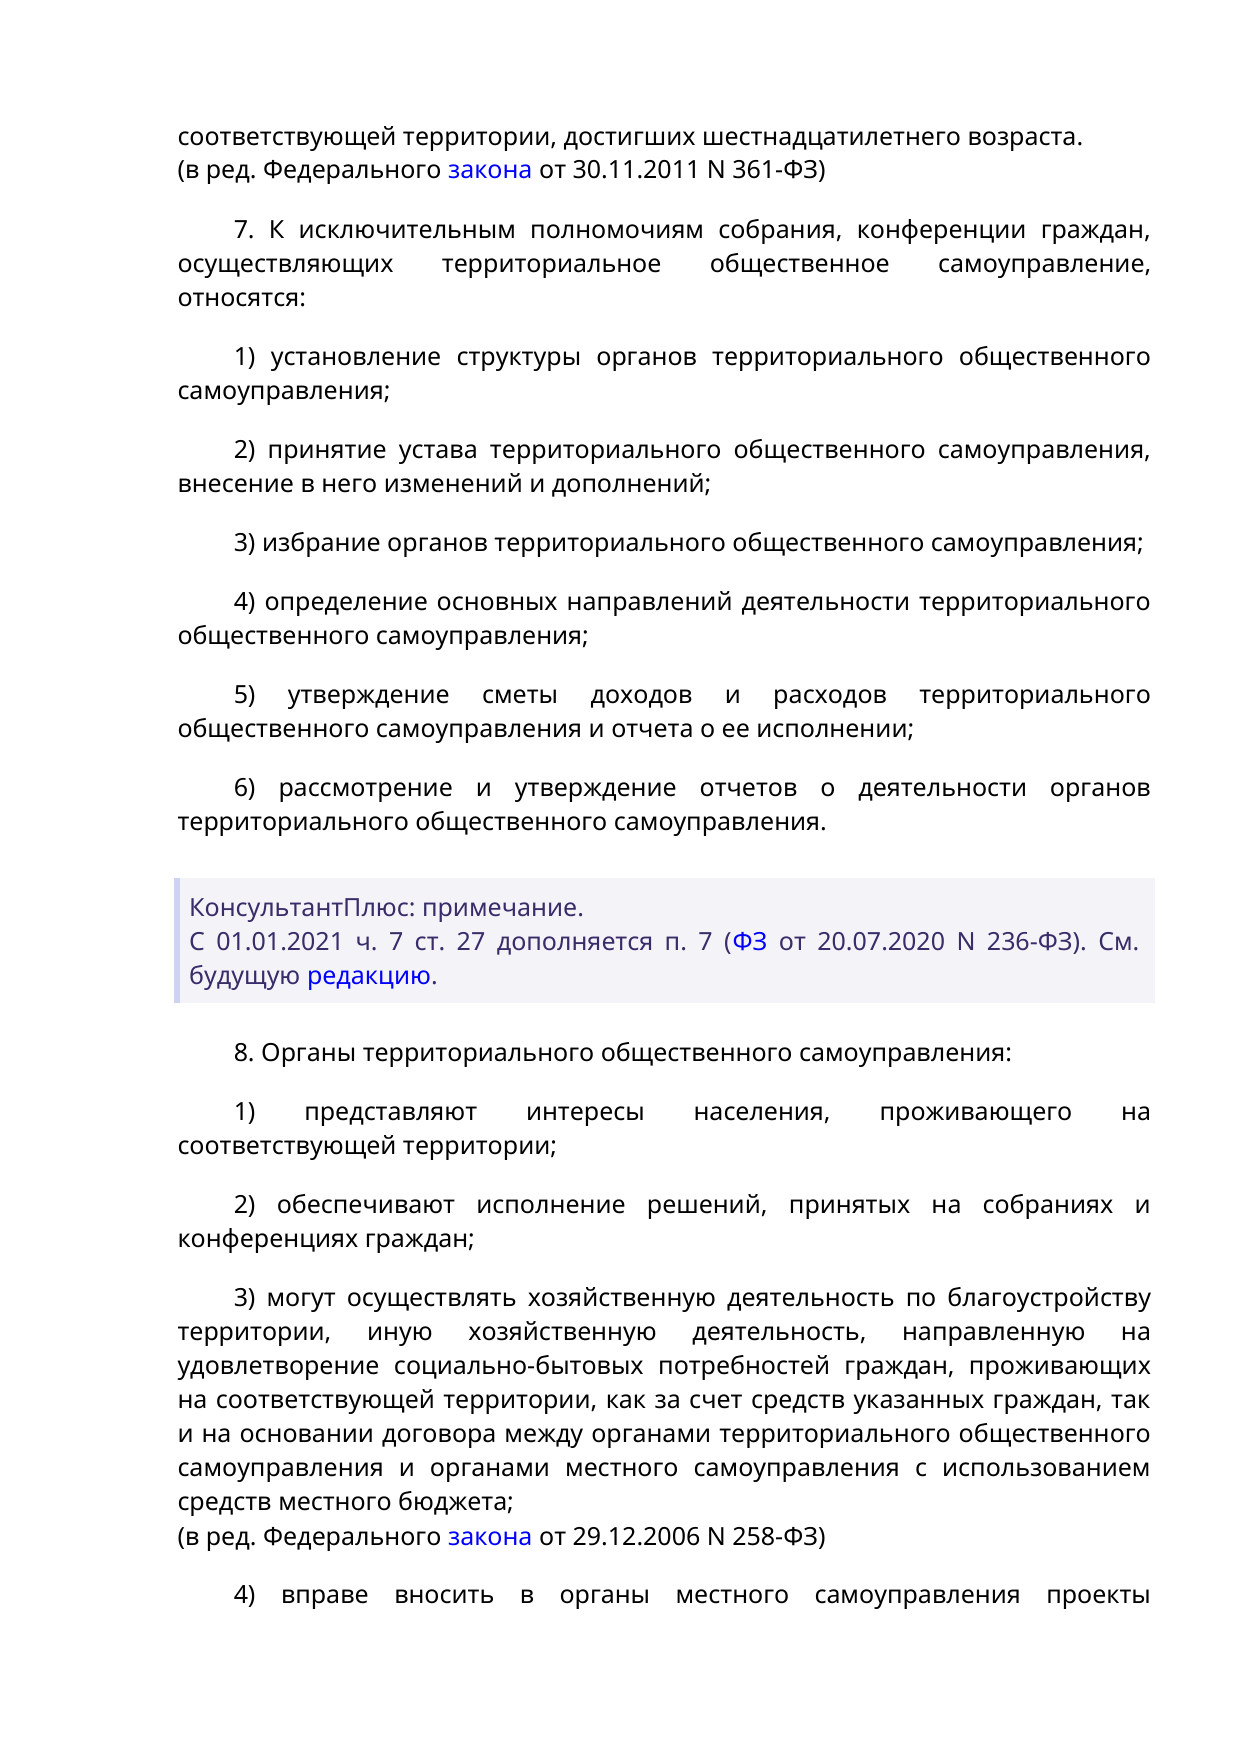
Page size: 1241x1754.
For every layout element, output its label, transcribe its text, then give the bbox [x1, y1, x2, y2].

text 7. К исключительным полномочиям собрания, конференции граждан, осуществляющих территориальное общественное самоуправление, относятся: [177, 211, 1152, 313]
text 4) определение основных направлений деятельности территориального общественного самоуправления; [177, 584, 1152, 652]
text 3) избрание органов территориального общественного самоуправления; [177, 525, 1152, 559]
text 2) принятие устава территориального общественного самоуправления, внесение в него изменений и дополнений; [177, 432, 1152, 500]
text (в ред. Федерального закона от 30.11.2011 N 361-ФЗ) [177, 152, 1152, 186]
text 2) обеспечивают исполнение решений, принятых на собраниях и конференциях граждан; [177, 1187, 1152, 1255]
text 6) рассмотрение и утверждение отчетов о деятельности органов территориального общественного самоуправления. [177, 770, 1152, 838]
text 5) утверждение сметы доходов и расходов территориального общественного самоуправления и отчета о ее исполнении; [177, 677, 1152, 745]
text 1) установление структуры органов территориального общественного самоуправления; [177, 338, 1152, 407]
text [177, 118, 1152, 152]
text 8. Органы территориального общественного самоуправления: [177, 1034, 1152, 1068]
text 1) представляют интересы населения, проживающего на соответствующей территории; [177, 1093, 1152, 1162]
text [177, 1577, 1152, 1611]
text 3) могут осуществлять хозяйственную деятельность по благоустройству территории, иную хозяйственную деятельность, направленную на удовлетворение социально-бытовых потребностей граждан, проживающих на соответствующей территории, как за счет средств указанных граждан, так и на основании договора между органами территориального общественного самоуправления и органами местного самоуправления с использованием средств местного бюджета; [177, 1280, 1152, 1518]
table_header КонсультантПлюс: примечание. С 01.01.2021 ч. 7 ст. 27 дополняется п. 7 (ФЗ от 20.07.2020 N 236-ФЗ). См. будущую редакцию. [180, 878, 1149, 1003]
text (в ред. Федерального закона от 29.12.2006 N 258-ФЗ) [177, 1518, 1152, 1552]
